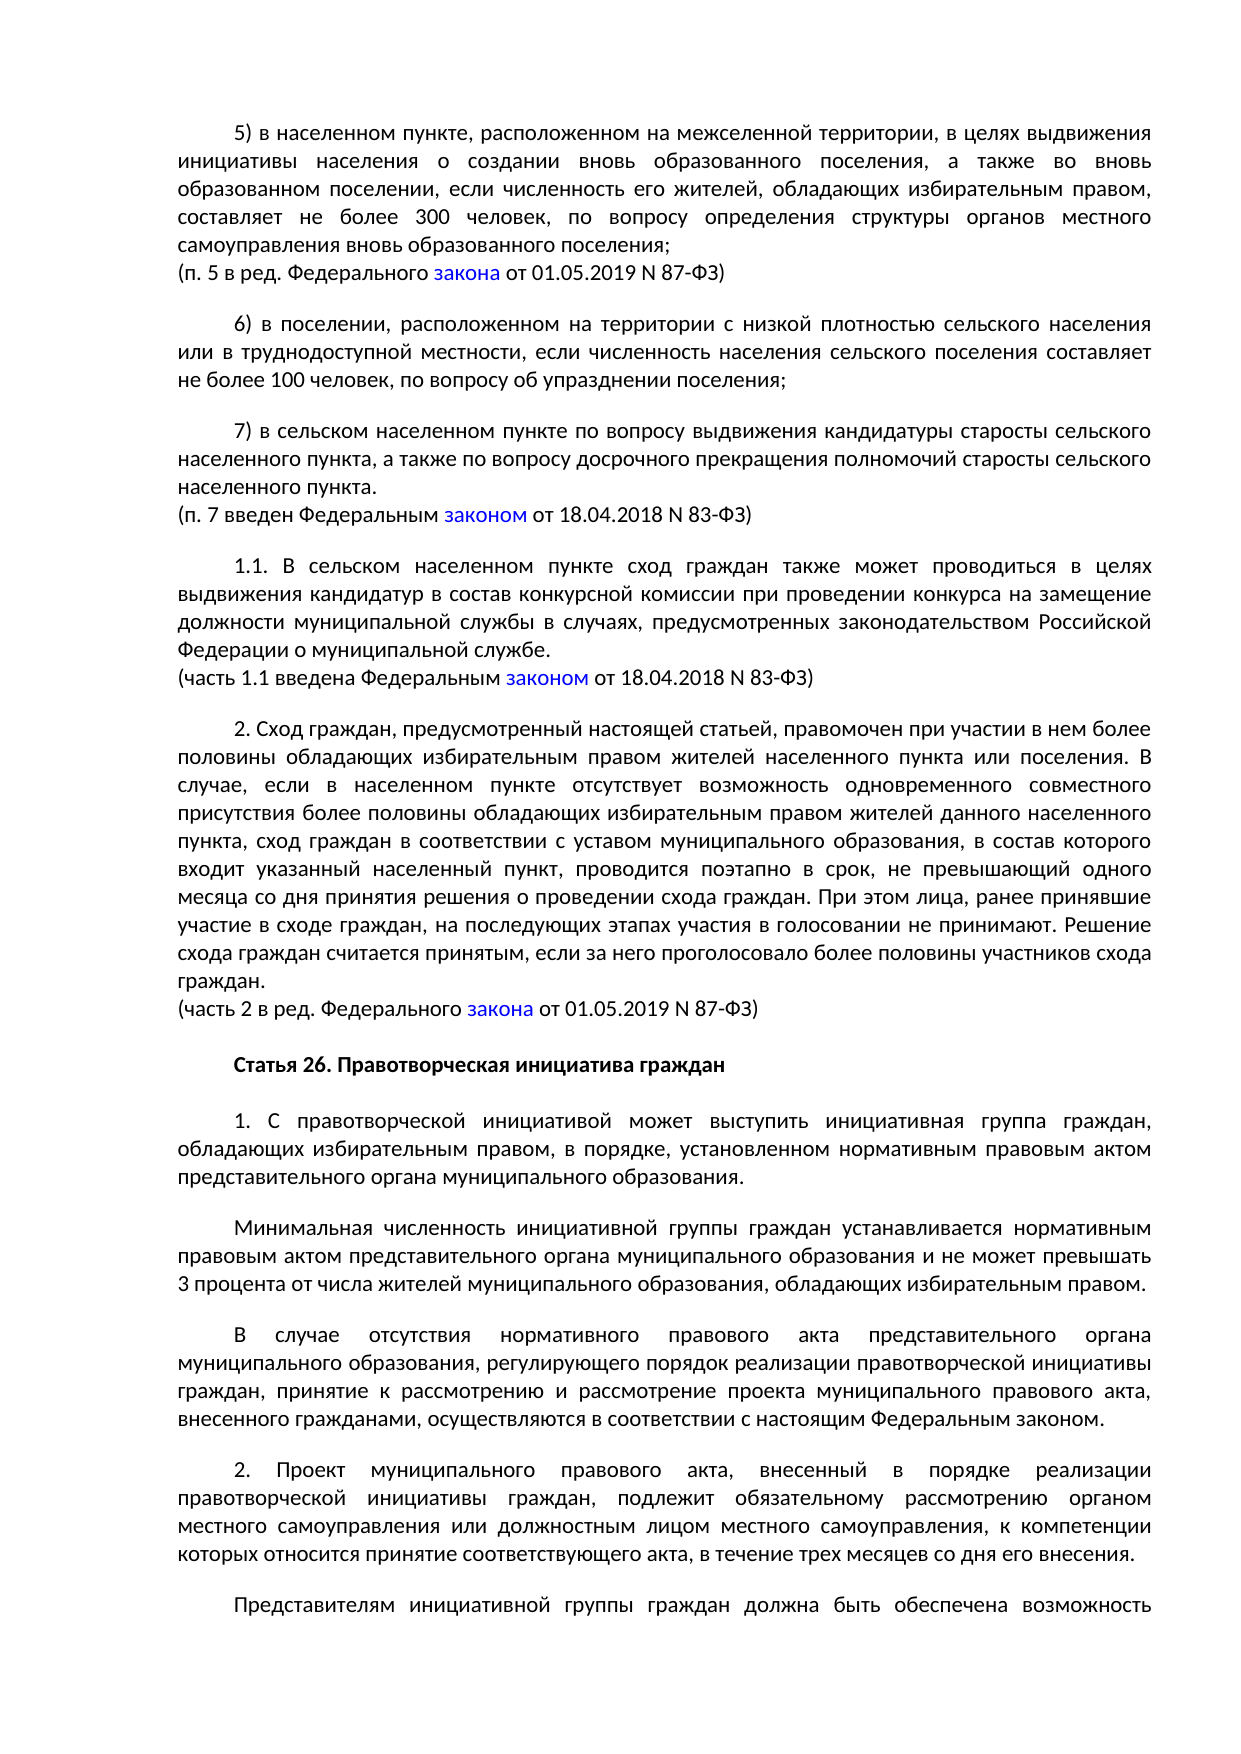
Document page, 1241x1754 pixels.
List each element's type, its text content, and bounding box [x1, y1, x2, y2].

text 6) в поселении, расположенном на территории с низкой плотностью сельского населения или в труднодоступной местности, если численность населения сельского поселения составляет не более 100 человек, по вопросу об упразднении поселения; [177, 309, 1152, 393]
text (п. 5 в ред. Федерального закона от 01.05.2019 N 87-ФЗ) [177, 258, 1152, 286]
text 1. С правотворческой инициативой может выступить инициативная группа граждан, обладающих избирательным правом, в порядке, установленном нормативным правовым актом представительного органа муниципального образования. [177, 1106, 1152, 1191]
text Минимальная численность инициативной группы граждан устанавливается нормативным правовым актом представительного органа муниципального образования и не может превышать 3 процента от числа жителей муниципального образования, обладающих избирательным правом. [177, 1213, 1152, 1297]
text 7) в сельском населенном пункте по вопросу выдвижения кандидатуры старосты сельского населенного пункта, а также по вопросу досрочного прекращения полномочий старосты сельского населенного пункта. [177, 416, 1152, 500]
text 1.1. В сельском населенном пункте сход граждан также может проводиться в целях выдвижения кандидатур в состав конкурсной комиссии при проведении конкурса на замещение должности муниципальной службы в случаях, предусмотренных законодательством Российской Федерации о муниципальной службе. [177, 551, 1152, 663]
text (п. 7 введен Федеральным законом от 18.04.2018 N 83-ФЗ) [177, 500, 1152, 528]
title Статья 26. Правотворческая инициатива граждан [177, 1050, 1152, 1078]
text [177, 1590, 1152, 1618]
text 2. Сход граждан, предусмотренный настоящей статьей, правомочен при участии в нем более половины обладающих избирательным правом жителей населенного пункта или поселения. В случае, если в населенном пункте отсутствует возможность одновременного совместного присутствия более половины обладающих избирательным правом жителей данного населенного пункта, сход граждан в соответствии с уставом муниципального образования, в состав которого входит указанный населенный пункт, проводится поэтапно в срок, не превышающий одного месяца со дня принятия решения о проведении схода граждан. При этом лица, ранее принявшие участие в сходе граждан, на последующих этапах участия в голосовании не принимают. Решение схода граждан считается принятым, если за него проголосовало более половины участников схода граждан. [177, 714, 1152, 994]
text 2. Проект муниципального правового акта, внесенный в порядке реализации правотворческой инициативы граждан, подлежит обязательному рассмотрению органом местного самоуправления или должностным лицом местного самоуправления, к компетенции которых относится принятие соответствующего акта, в течение трех месяцев со дня его внесения. [177, 1455, 1152, 1567]
text 5) в населенном пункте, расположенном на межселенной территории, в целях выдвижения инициативы населения о создании вновь образованного поселения, а также во вновь образованном поселении, если численность его жителей, обладающих избирательным правом, составляет не более 300 человек, по вопросу определения структуры органов местного самоуправления вновь образованного поселения; [177, 118, 1152, 258]
text (часть 1.1 введена Федеральным законом от 18.04.2018 N 83-ФЗ) [177, 663, 1152, 691]
text В случае отсутствия нормативного правового акта представительного органа муниципального образования, регулирующего порядок реализации правотворческой инициативы граждан, принятие к рассмотрению и рассмотрение проекта муниципального правового акта, внесенного гражданами, осуществляются в соответствии с настоящим Федеральным законом. [177, 1320, 1152, 1432]
text (часть 2 в ред. Федерального закона от 01.05.2019 N 87-ФЗ) [177, 994, 1152, 1022]
